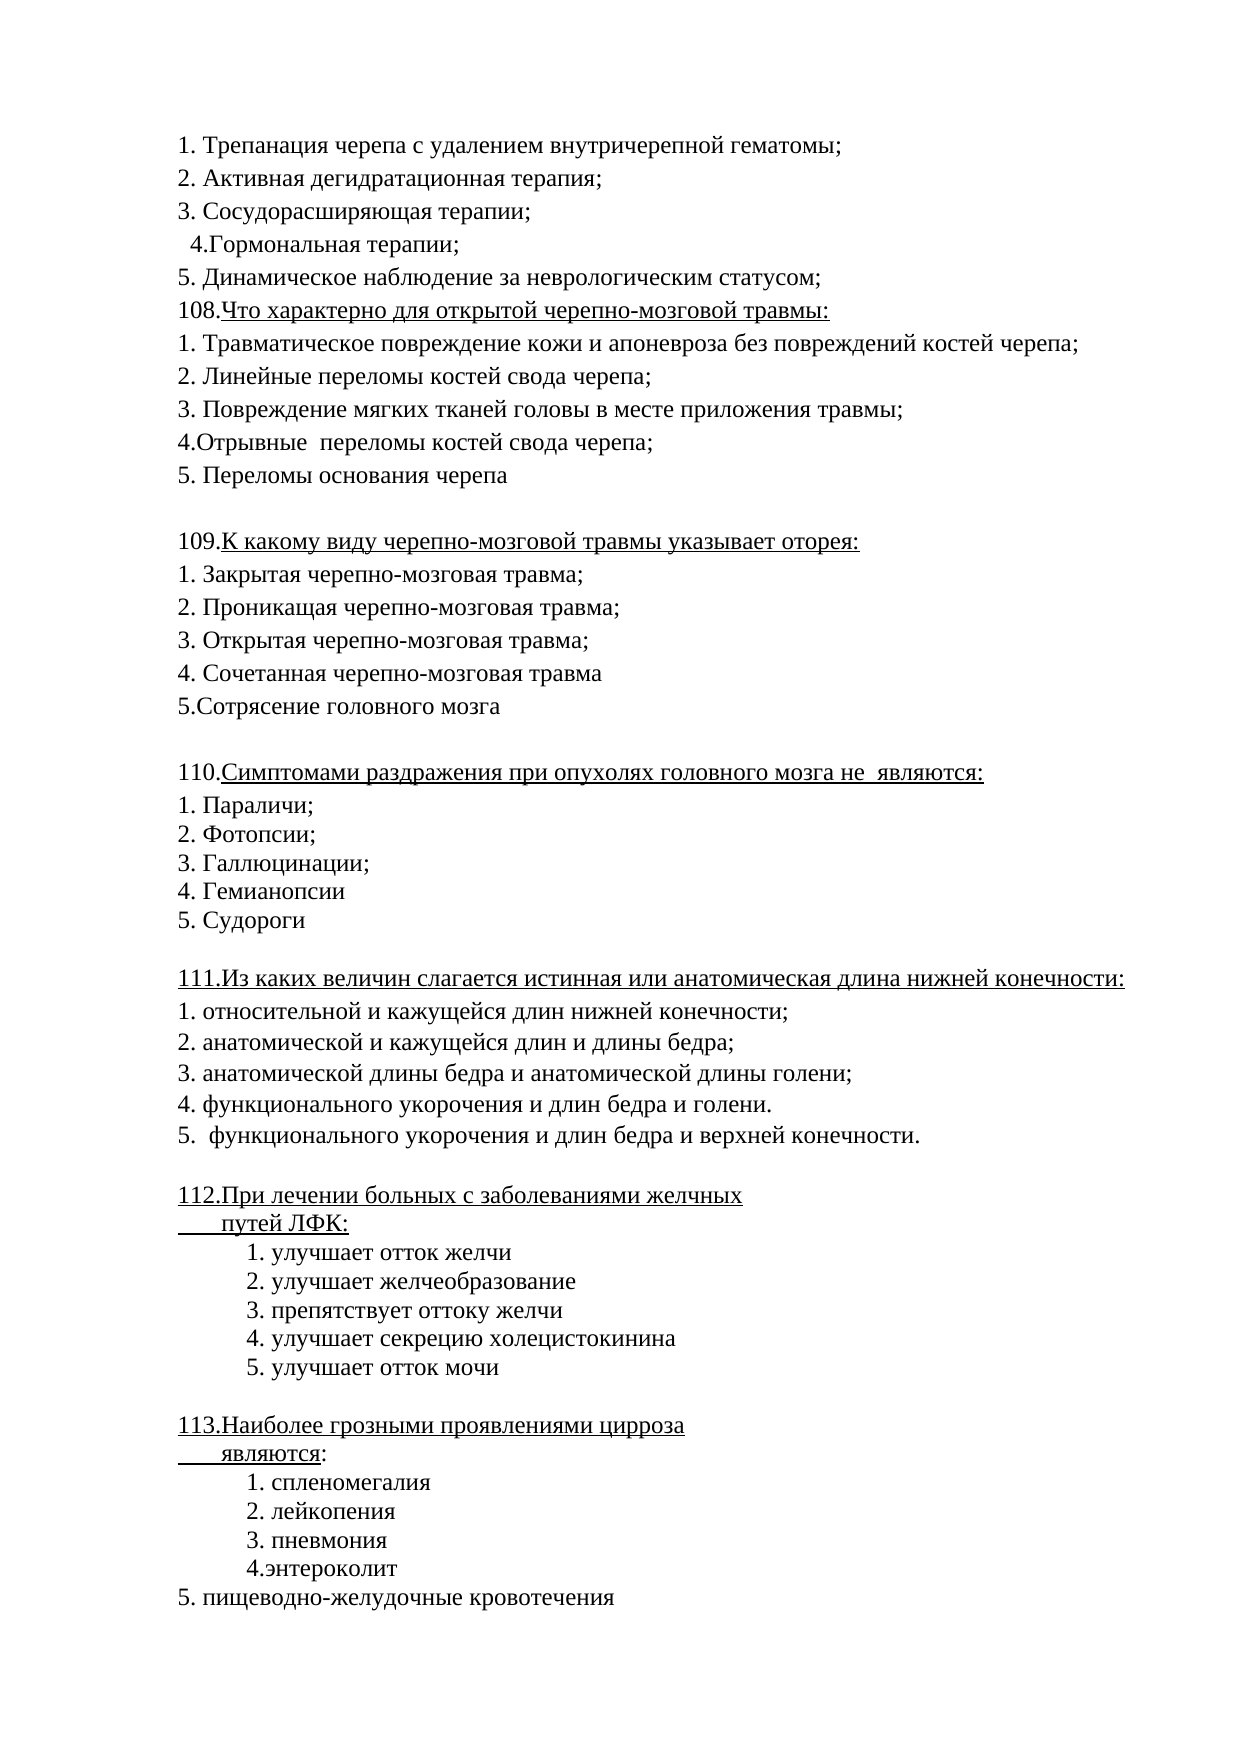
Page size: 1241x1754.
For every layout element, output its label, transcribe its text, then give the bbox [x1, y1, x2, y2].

text 5. функционального укорочения и длин бедра и верхней конечности. [177, 1120, 1152, 1149]
text 2. Проникащая черепно-мозговая травма; [177, 592, 1152, 621]
text 1. Параличи; [177, 790, 1152, 819]
text 4.Гормональная терапии; [177, 229, 1152, 258]
text 2. лейкопения [177, 1496, 1152, 1525]
text 3. препятствует оттоку желчи [177, 1295, 1152, 1323]
text 5. Переломы основания черепа [177, 460, 1152, 489]
text 3. пневмония [177, 1525, 1152, 1553]
text 2. Фотопсии; [177, 819, 1152, 848]
text 111.Из каких величин слагается истинная или анатомическая длина нижней конечности: [177, 963, 1152, 991]
text 1. улучшает отток желчи [177, 1237, 1152, 1266]
text 5. Динамическое наблюдение за неврологическим статусом; [177, 262, 1152, 291]
text 4. улучшает секрецию холецистокинина [177, 1323, 1152, 1352]
text 5. Судороги [177, 905, 1152, 934]
text 3. Повреждение мягких тканей головы в месте приложения травмы; [177, 394, 1152, 423]
text 110.Симптомами раздражения при опухолях головного мозга не являются: [177, 757, 1152, 786]
text 5.Сотрясение головного мозга [177, 691, 1152, 720]
text 2. анатомической и кажущейся длин и длины бедра; [177, 1027, 1152, 1056]
text 2. улучшает желчеобразование [177, 1266, 1152, 1295]
text путей ЛФК: [177, 1208, 1152, 1237]
text 1. Закрытая черепно-мозговая травма; [177, 559, 1152, 588]
text 112.При лечении больных с заболеваниями желчных [177, 1180, 1152, 1208]
text являются: [177, 1438, 1152, 1467]
text 108.Что характерно для открытой черепно-мозговой травмы: [177, 295, 1152, 324]
text 3. анатомической длины бедра и анатомической длины голени; [177, 1058, 1152, 1087]
text 4. Сочетанная черепно-мозговая травма [177, 658, 1152, 687]
text 2. Активная дегидратационная терапия; [177, 163, 1152, 192]
text 5. пищеводно-желудочные кровотечения [177, 1582, 1152, 1611]
text 4. Гемианопсии [177, 876, 1152, 905]
text 1. Травматическое повреждение кожи и апоневроза без повреждений костей черепа; [177, 328, 1152, 357]
text 4.Отрывные переломы костей свода черепа; [177, 427, 1152, 456]
text 4.энтероколит [177, 1553, 1152, 1582]
text 2. Линейные переломы костей свода черепа; [177, 361, 1152, 390]
text 1. спленомегалия [177, 1467, 1152, 1496]
text 4. функционального укорочения и длин бедра и голени. [177, 1089, 1152, 1118]
text 113.Наиболее грозными проявлениями цирроза [177, 1410, 1152, 1438]
text 3. Открытая черепно-мозговая травма; [177, 625, 1152, 654]
text 1. относительной и кажущейся длин нижней конечности; [177, 996, 1152, 1024]
text 3. Галлюцинации; [177, 848, 1152, 876]
text 5. улучшает отток мочи [177, 1352, 1152, 1381]
text 1. Трепанация черепа с удалением внутричерепной гематомы; [177, 130, 1152, 158]
text 109.К какому виду черепно-мозговой травмы указывает оторея: [177, 526, 1152, 555]
text 3. Сосудорасширяющая терапии; [177, 196, 1152, 224]
